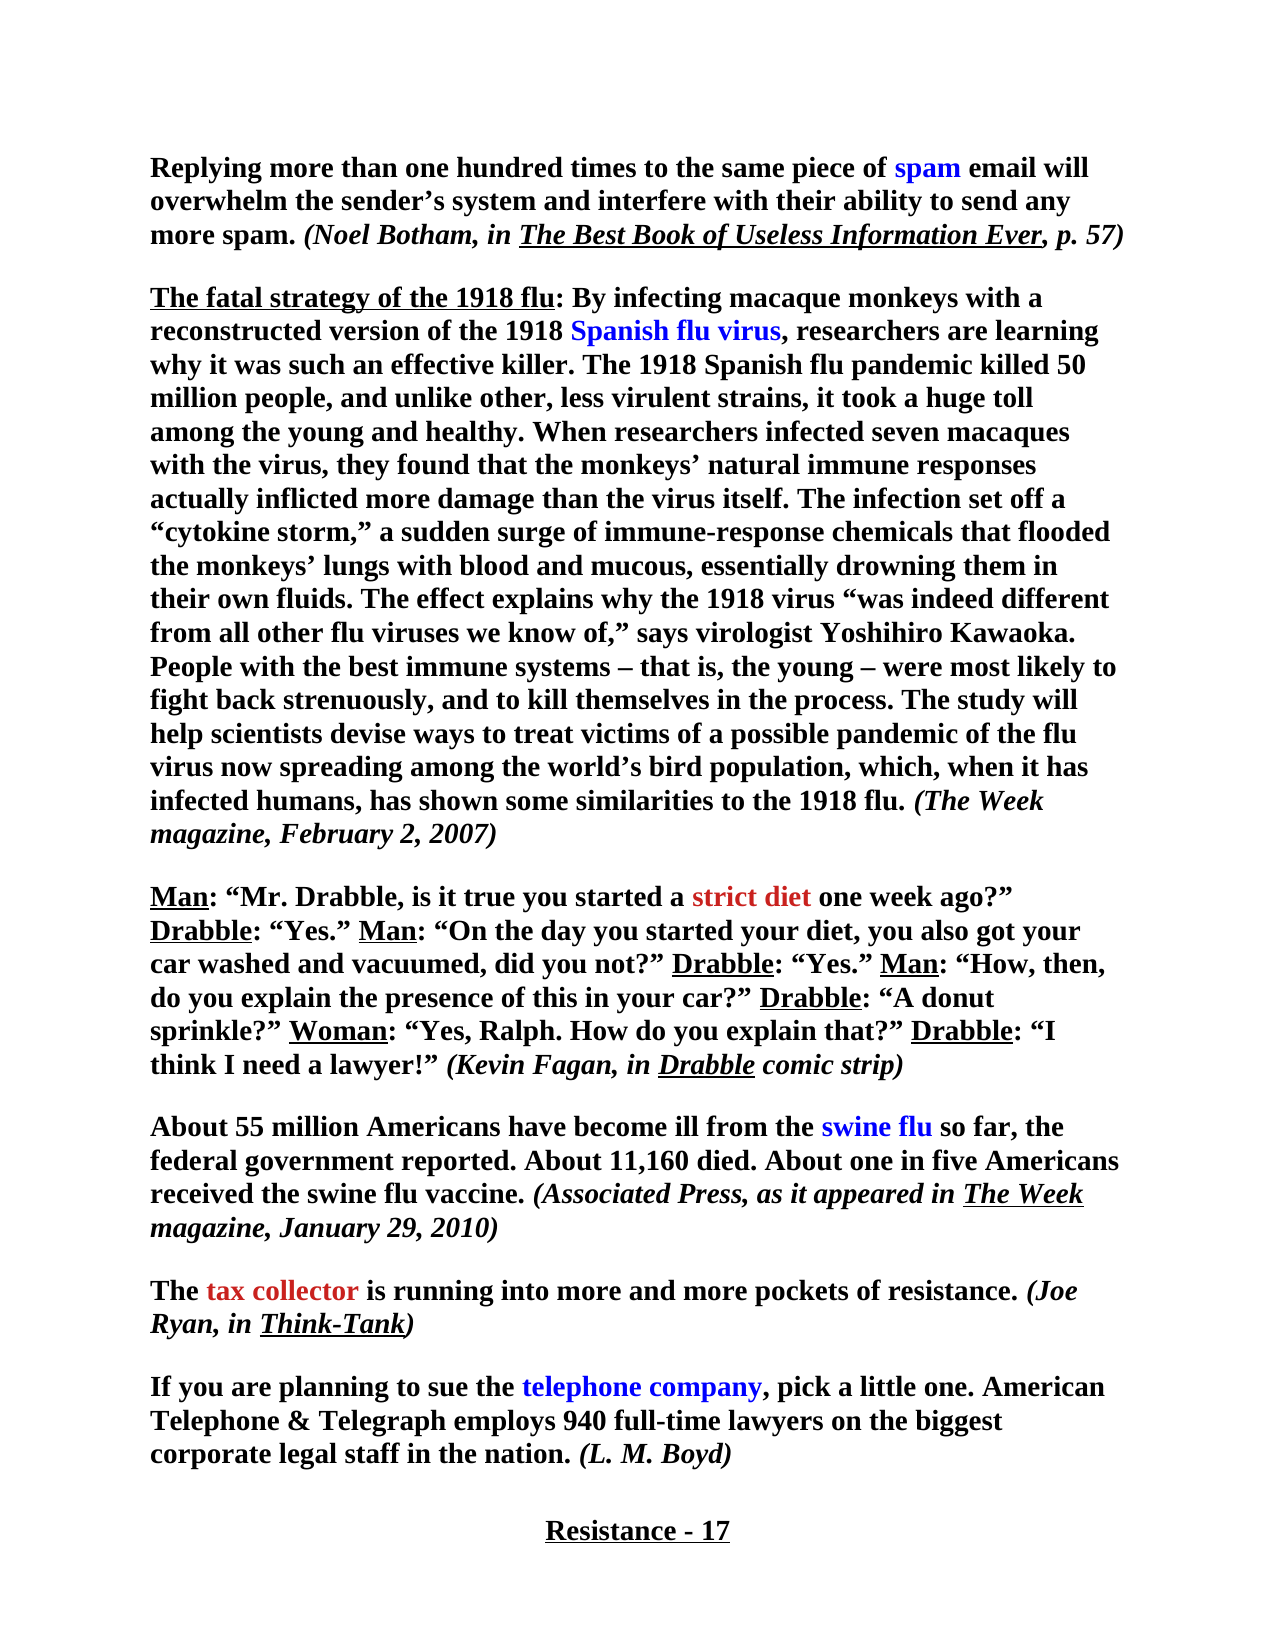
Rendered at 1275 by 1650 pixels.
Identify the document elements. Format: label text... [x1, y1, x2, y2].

text The fatal strategy of the 1918 flu: By infecting macaque monkeys with a reconstructed version of the 1918 Spanish flu virus, researchers are learning why it was such an effective killer. The 1918 Spanish flu pandemic killed 50 million people, and unlike other, less virulent strains, it took a huge toll among the young and healthy. When researchers infected seven macaques with the virus, they found that the monkeys’ natural immune responses actually inflicted more damage than the virus itself. The infection set off a “cytokine storm,” a sudden surge of immune-response chemicals that flooded the monkeys’ lungs with blood and mucous, essentially drowning them in their own fluids. The effect explains why the 1918 virus “was indeed different from all other flu viruses we know of,” says virologist Yoshihiro Kawaoka. People with the best immune systems – that is, the young – were most likely to fight back strenuously, and to kill themselves in the process. The study will help scientists devise ways to treat victims of a possible pandemic of the flu virus now spreading among the world’s bird population, which, when it has infected humans, has shown some similarities to the 1918 flu. (The Week magazine, February 2, 2007) [150, 280, 1125, 850]
text About 55 million Americans have become ill from the swine flu so far, the federal government reported. About 11,160 died. About one in five Americans received the swine flu vaccine. (Associated Press, as it appeared in The Week magazine, January 29, 2010) [150, 1109, 1125, 1244]
text Replying more than one hundred times to the same piece of spam email will overwhelm the sender’s system and interfere with their ability to send any more spam. (Noel Botham, in The Best Book of Useless Information Ever, p. 57) [150, 150, 1125, 251]
text If you are planning to sue the telephone company, pick a little one. American Telephone & Telegraph employs 940 full-time lawyers on the biggest corporate legal staff in the nation. (L. M. Boyd) [150, 1369, 1125, 1470]
text The tax collector is running into more and more pockets of resistance. (Joe Ryan, in Think-Tank) [150, 1273, 1125, 1340]
text Man: “Mr. Drabble, is it true you started a strict diet one week ago?” Drabble: “Yes.” Man: “On the day you started your diet, you also got your car washed and vacuumed, did you not?” Drabble: “Yes.” Man: “How, then, do you explain the presence of this in your car?” Drabble: “A donut sprinkle?” Woman: “Yes, Ralph. How do you explain that?” Drabble: “I think I need a lawyer!” (Kevin Fagan, in Drabble comic strip) [150, 879, 1125, 1080]
